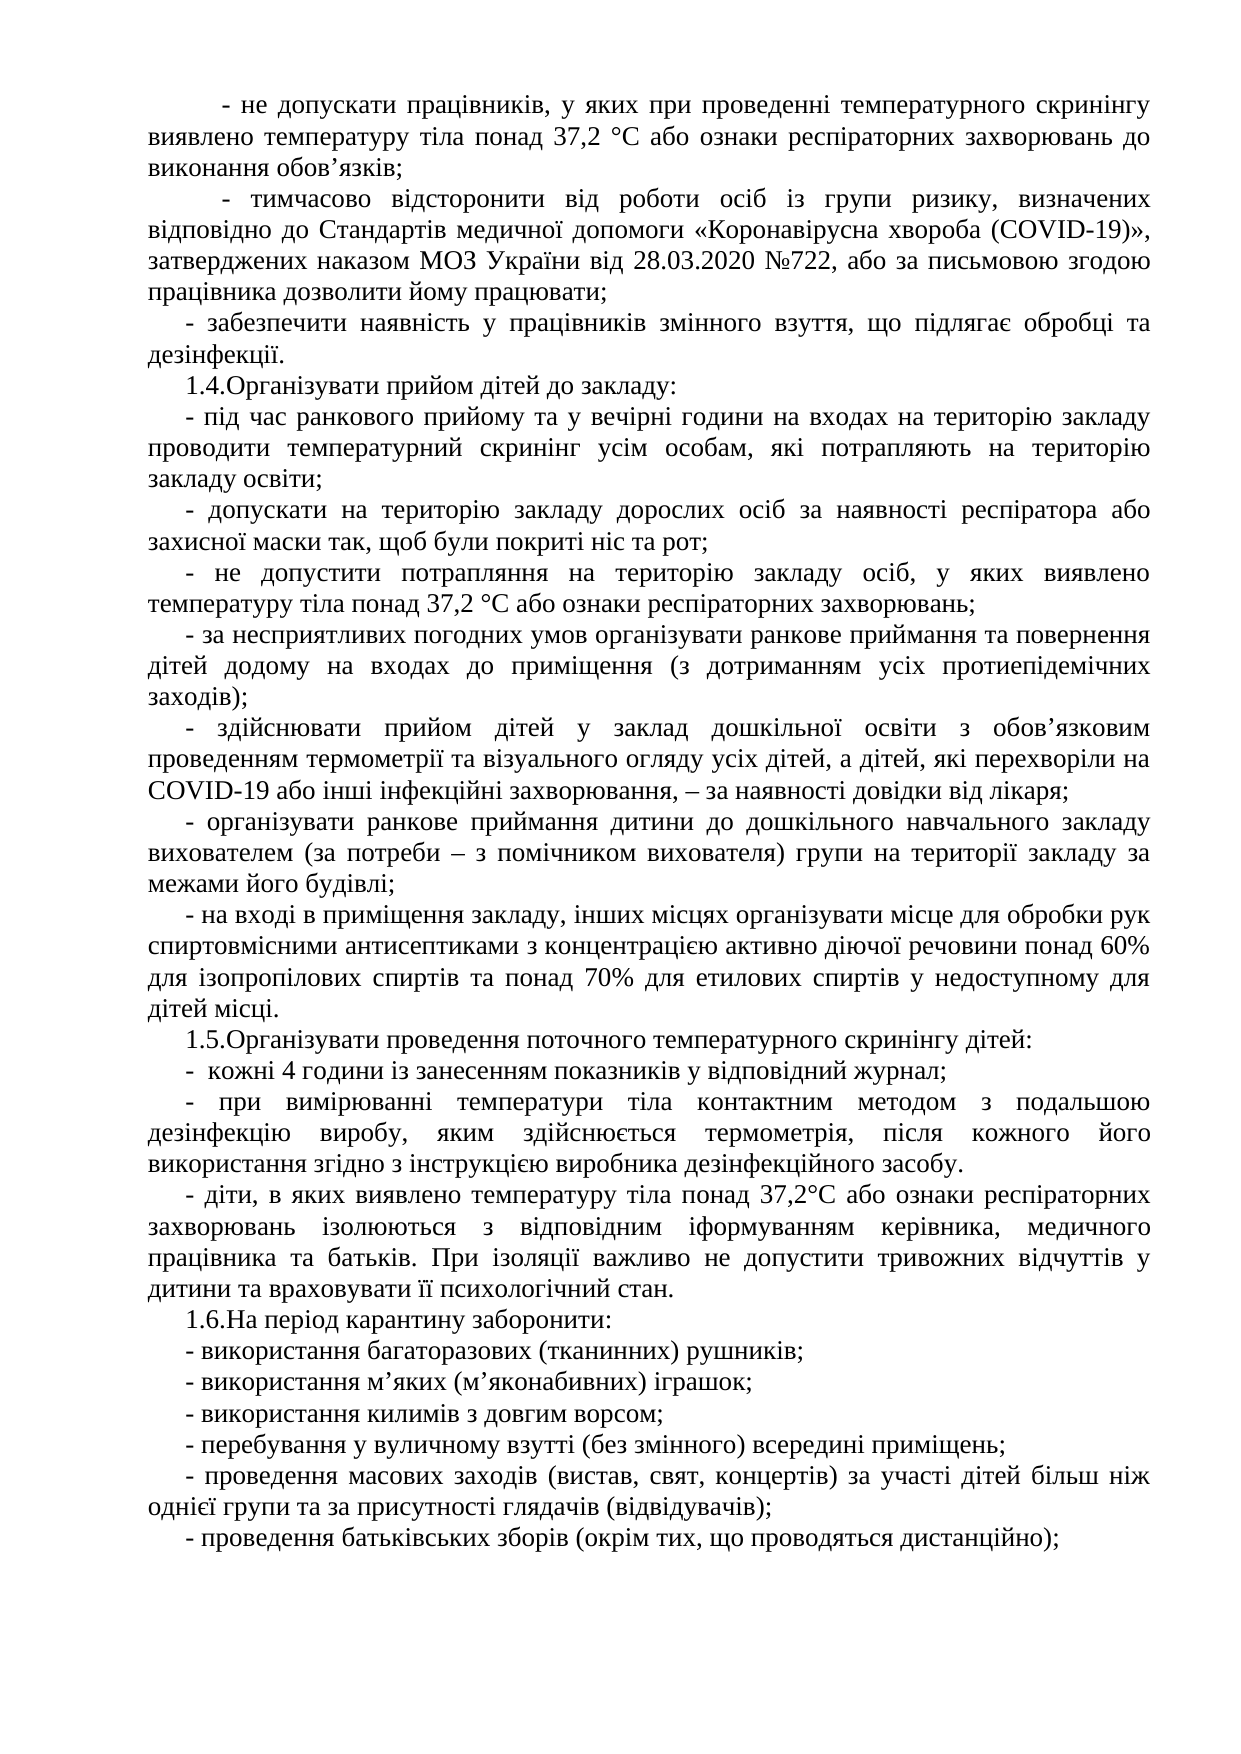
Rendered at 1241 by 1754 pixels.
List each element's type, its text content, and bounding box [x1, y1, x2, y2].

text - використання багаторазових (тканинних) рушників; [148, 1334, 1152, 1366]
text - діти, в яких виявлено температуру тіла понад 37,2°С або ознаки респіраторних захворювань ізолюються з відповідним іформуванням керівника, медичного працівника та батьків. При ізоляції важливо не допустити тривожних відчуттів у дитини та враховувати її психологічний стан. [148, 1179, 1152, 1303]
text - на вході в приміщення закладу, інших місцях організувати місце для обробки рук спиртовмісними антисептиками з концентрацією активно діючої речовини понад 60% для ізопропілових спиртів та понад 70% для етилових спиртів у недоступному для дітей місці. [148, 898, 1152, 1023]
text 1.6.На період карантину заборонити: [148, 1303, 1152, 1334]
text - проведення батьківських зборів (окрім тих, що проводяться дистанційно); [148, 1521, 1152, 1552]
text - забезпечити наявність у працівників змінного взуття, що підлягає обробці та дезінфекції. [148, 307, 1152, 369]
text - здійснювати прийом дітей у заклад дошкільної освіти з обов’язковим проведенням термометрії та візуального огляду усіх дітей, а дітей, які перехворіли на СОVID-19 або інші інфекційні захворювання, – за наявності довідки від лікаря; [148, 711, 1152, 805]
text - допускати на територію закладу дорослих осіб за наявності респіратора або захисної маски так, щоб були покриті ніс та рот; [148, 493, 1152, 556]
text - при вимірюванні температури тіла контактним методом з подальшою дезінфекцію виробу, яким здійснюється термометрія, після кожного його використання згідно з інструкцією виробника дезінфекційного засобу. [148, 1085, 1152, 1179]
text 1.4.Організувати прийом дітей до закладу: [148, 369, 1152, 400]
text - не допускати працівників, у яких при проведенні температурного скринінгу виявлено температуру тіла понад 37,2 °С або ознаки респіраторних захворювань до виконання обов’язків; [148, 88, 1152, 182]
text - за несприятливих погодних умов організувати ранкове приймання та повернення дітей додому на входах до приміщення (з дотриманням усіх протиепідемічних заходів); [148, 618, 1152, 711]
text - тимчасово відсторонити від роботи осіб із групи ризику, визначених відповідно до Стандартів медичної допомоги «Коронавірусна хвороба (СОVID-19)», затверджених наказом МОЗ України від 28.03.2020 №722, або за письмовою згодою працівника дозволити йому працювати; [148, 182, 1152, 307]
text - проведення масових заходів (вистав, свят, концертів) за участі дітей більш ніж однієї групи та за присутності глядачів (відвідувачів); [148, 1459, 1152, 1521]
text - під час ранкового прийому та у вечірні години на входах на територію закладу проводити температурний скринінг усім особам, які потрапляють на територію закладу освіти; [148, 400, 1152, 493]
text - використання м’яких (м’яконабивних) іграшок; [148, 1366, 1152, 1397]
text - перебування у вуличному взутті (без змінного) всередині приміщень; [148, 1428, 1152, 1459]
text - не допустити потрапляння на територію закладу осіб, у яких виявлено температуру тіла понад 37,2 °С або ознаки респіраторних захворювань; [148, 556, 1152, 618]
text - використання килимів з довгим ворсом; [148, 1397, 1152, 1428]
text 1.5.Організувати проведення поточного температурного скринінгу дітей: [148, 1023, 1152, 1054]
text - організувати ранкове приймання дитини до дошкільного навчального закладу вихователем (за потреби – з помічником вихователя) групи на території закладу за межами його будівлі; [148, 805, 1152, 898]
text - кожні 4 години із занесенням показників у відповідний журнал; [148, 1054, 1152, 1085]
